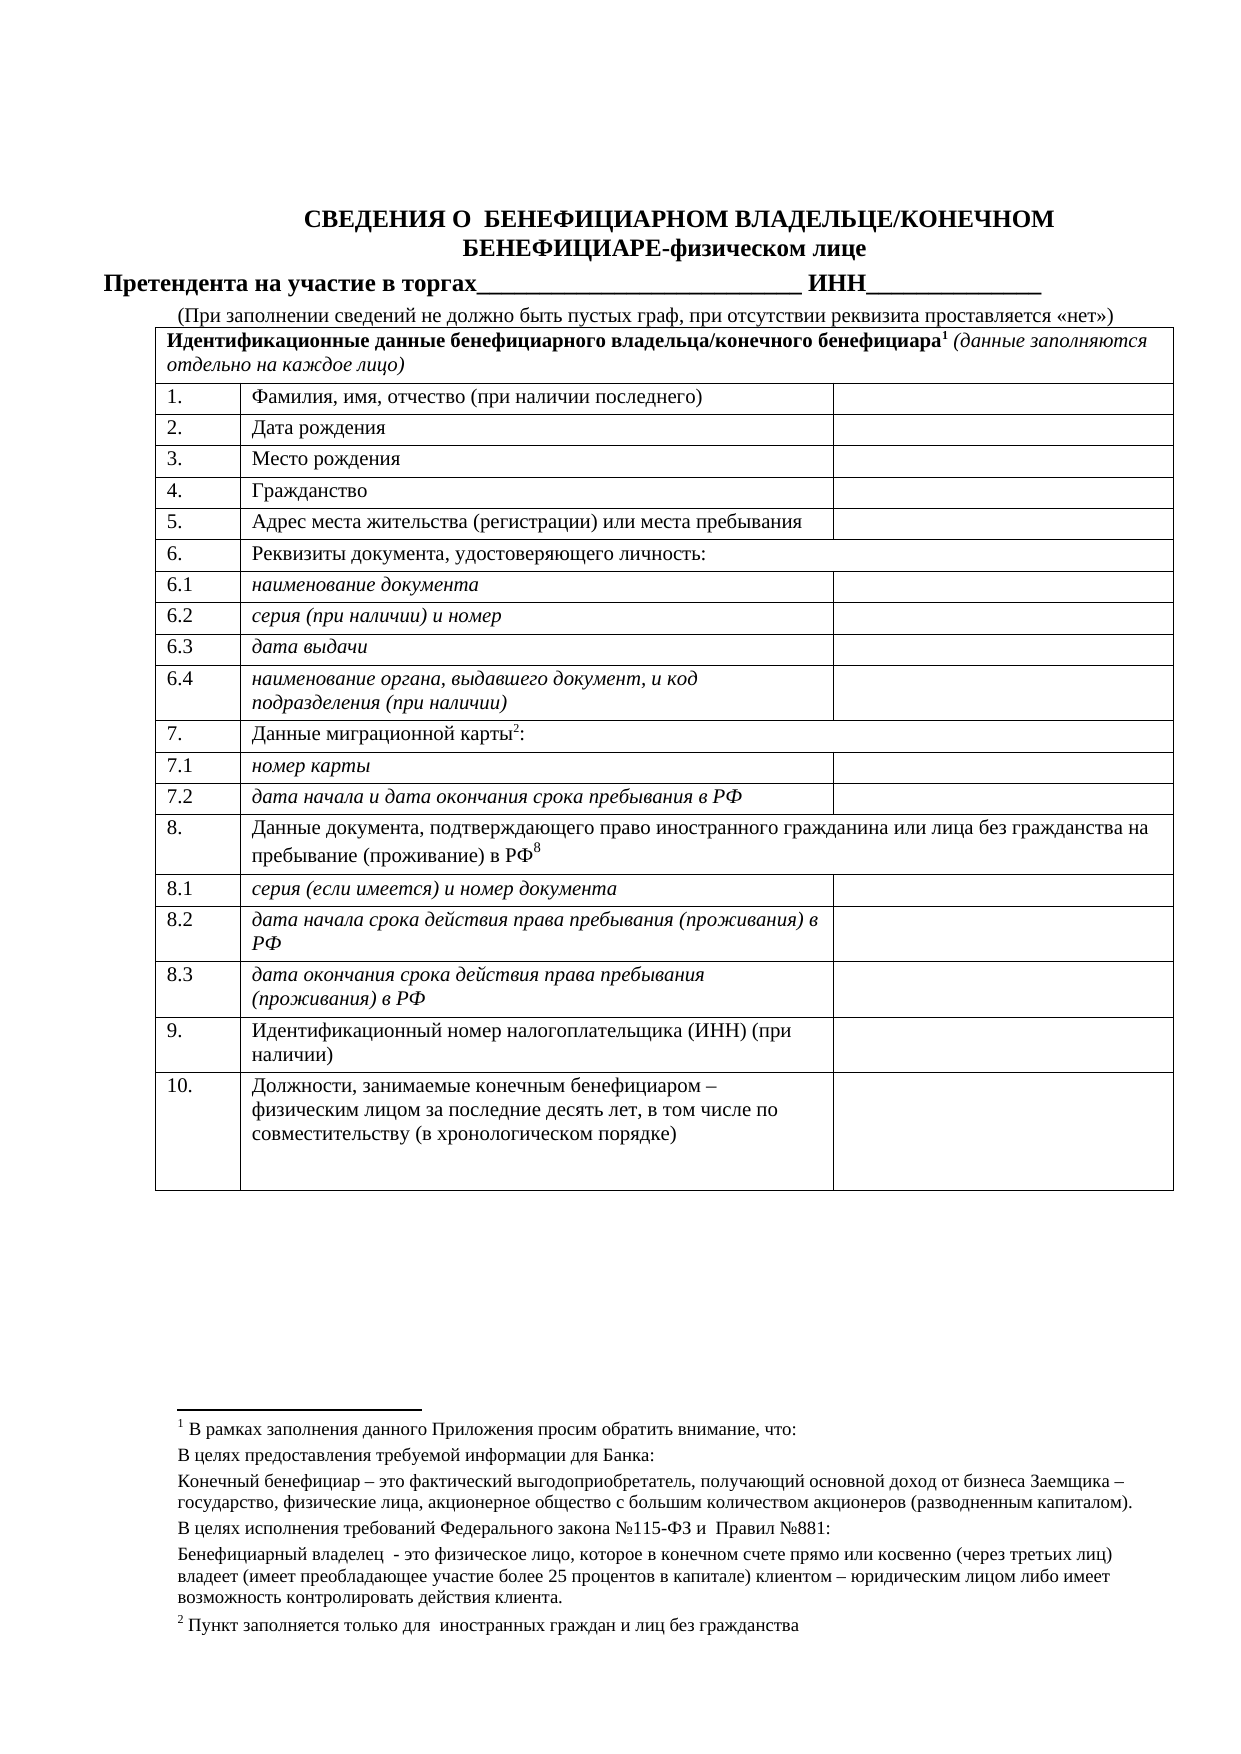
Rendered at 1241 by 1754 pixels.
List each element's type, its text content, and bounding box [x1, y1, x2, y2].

table_cell 6. [156, 540, 240, 571]
table_cell [834, 603, 1173, 633]
table_cell 7.2 [156, 784, 240, 814]
table_cell 3. [156, 446, 240, 477]
table_cell Должности, занимаемые конечным бенефициаром – физическим лицом за последние десять лет, в том числе по совместительству (в хронологическом порядке) [241, 1073, 833, 1190]
table_cell дата начала срока действия права пребывания (проживания) в РФ [241, 907, 833, 961]
text СВЕДЕНИЯ О БЕНЕФИЦИАРНОМ ВЛАДЕЛЬЦЕ/КОНЕЧНОМ БЕНЕФИЦИАРЕ-физическом лице [177, 204, 1152, 262]
table_cell [834, 1073, 1173, 1190]
table_cell дата выдачи [241, 635, 833, 665]
table_cell [834, 1018, 1173, 1072]
table_header Идентификационные данные бенефициарного владельца/конечного бенефициара (данные заполняются отдельно на каждое лицо) [156, 328, 1173, 383]
table_cell [834, 384, 1173, 414]
table_cell Данные документа, подтверждающего право иностранного гражданина или лица без гражданства на пребывание (проживание) в РФ8 [241, 815, 1173, 874]
table_cell 6.2 [156, 603, 240, 633]
table_cell [834, 875, 1173, 906]
table_cell Дата рождения [241, 415, 833, 445]
table_cell серия (если имеется) и номер документа [241, 875, 833, 906]
table_cell [834, 478, 1173, 508]
table_cell 7.1 [156, 753, 240, 783]
table_cell наименование органа, выдавшего документ, и код подразделения (при наличии) [241, 666, 833, 720]
table_cell [834, 753, 1173, 783]
table_cell номер карты [241, 753, 833, 783]
table_cell 8.2 [156, 907, 240, 961]
table_cell 8.1 [156, 875, 240, 906]
table_cell [834, 907, 1173, 961]
table_cell наименование документа [241, 572, 833, 602]
text (При заполнении сведений не должно быть пустых граф, при отсутствии реквизита проставляется «нет») [177, 303, 1152, 327]
table_cell 4. [156, 478, 240, 508]
table_cell 6.4 [156, 666, 240, 720]
table_cell дата начала и дата окончания срока пребывания в РФ [241, 784, 833, 814]
table_cell 10. [156, 1073, 240, 1190]
table_cell [834, 572, 1173, 602]
table_cell 9. [156, 1018, 240, 1072]
table_cell 1. [156, 384, 240, 414]
table_cell Идентификационный номер налогоплательщика (ИНН) (при наличии) [241, 1018, 833, 1072]
table_cell 5. [156, 509, 240, 539]
table_cell [834, 415, 1173, 445]
table_cell Данные миграционной карты: [241, 721, 1173, 752]
table_cell [834, 446, 1173, 477]
table_cell 8. [156, 815, 240, 874]
table_cell 7. [156, 721, 240, 752]
table_cell Адрес места жительства (регистрации) или места пребывания [241, 509, 833, 539]
table_cell 2. [156, 415, 240, 445]
table_cell [834, 666, 1173, 720]
table_cell Реквизиты документа, удостоверяющего личность: [241, 540, 1173, 571]
table_cell Гражданство [241, 478, 833, 508]
table_cell серия (при наличии) и номер [241, 603, 833, 633]
table_cell 6.1 [156, 572, 240, 602]
table_cell Место рождения [241, 446, 833, 477]
table_cell [834, 635, 1173, 665]
table_cell 8.3 [156, 962, 240, 1017]
table_cell 6.3 [156, 635, 240, 665]
table_cell Фамилия, имя, отчество (при наличии последнего) [241, 384, 833, 414]
table_cell [834, 784, 1173, 814]
text Претендента на участие в торгах__________________________ ИНН______________ [103, 268, 1152, 297]
table_cell [834, 962, 1173, 1017]
table_cell дата окончания срока действия права пребывания (проживания) в РФ [241, 962, 833, 1017]
table_cell [834, 509, 1173, 539]
